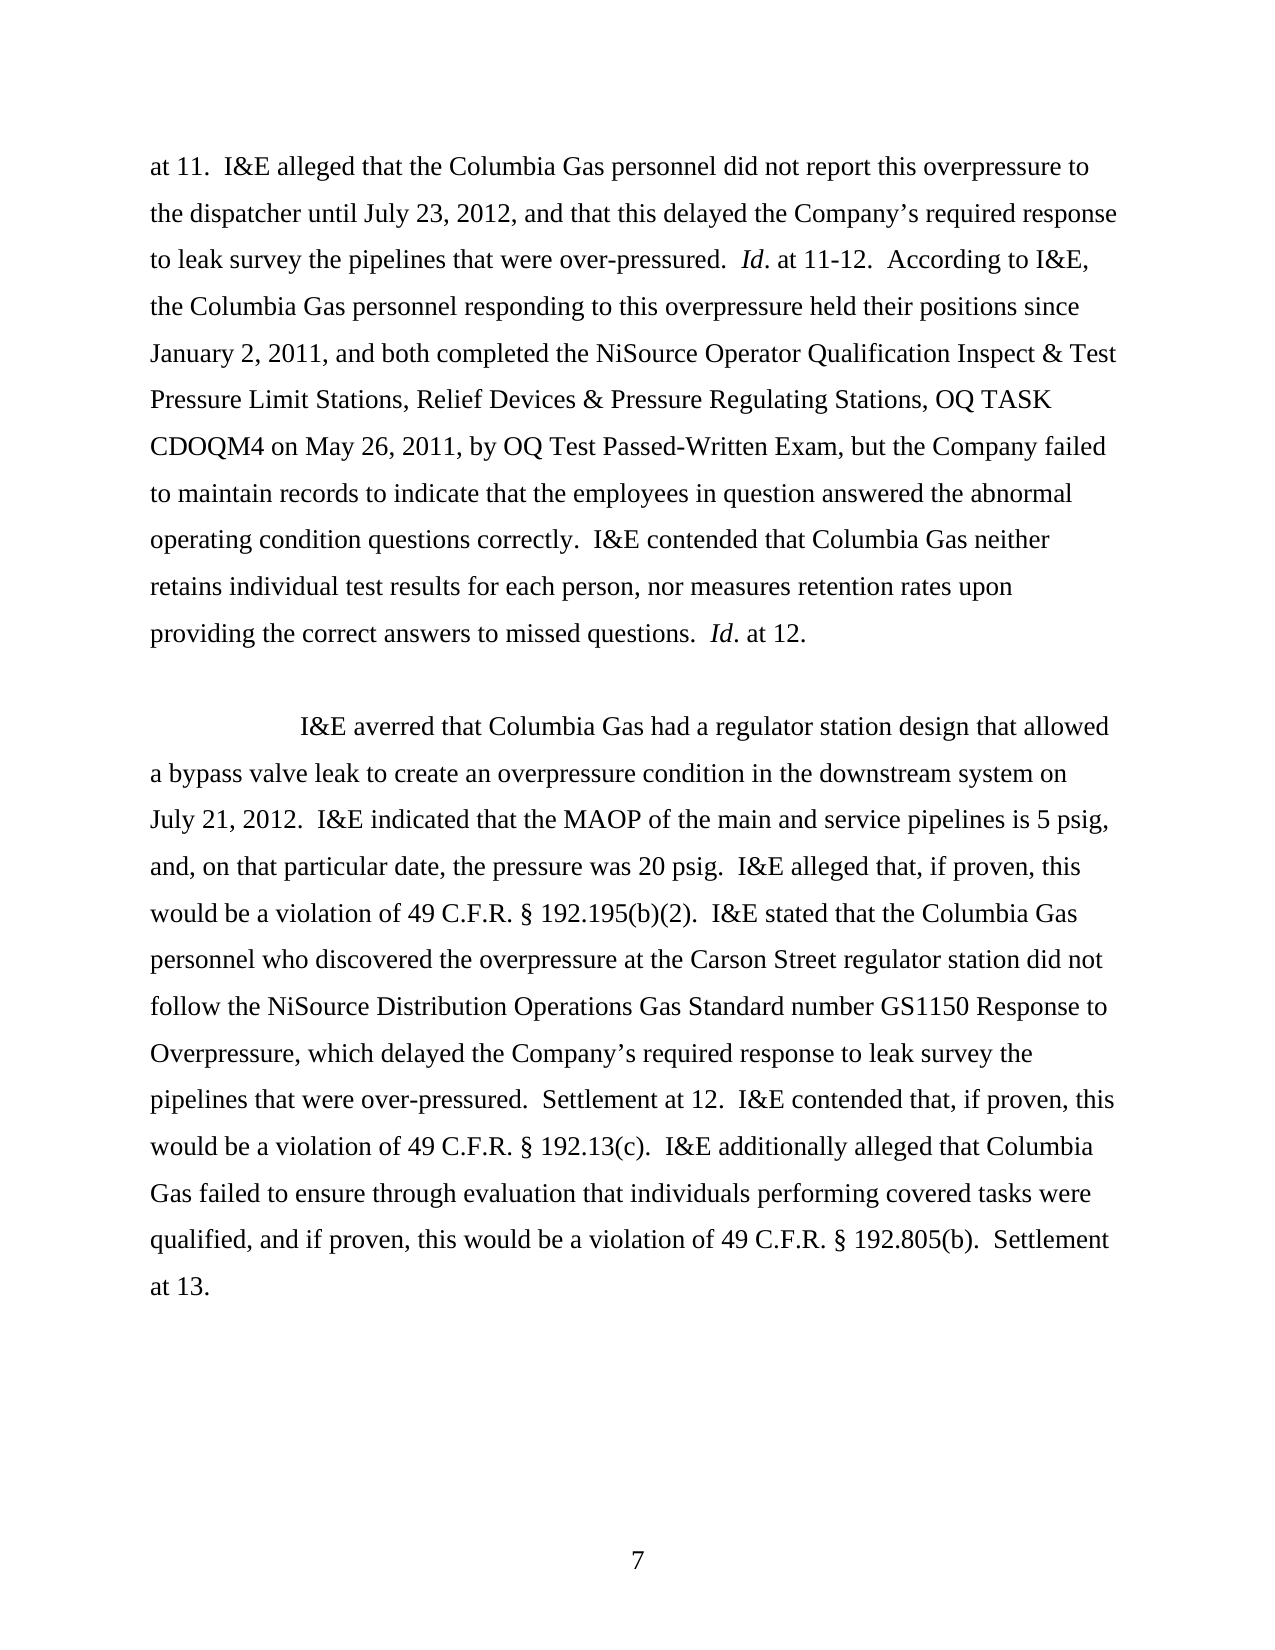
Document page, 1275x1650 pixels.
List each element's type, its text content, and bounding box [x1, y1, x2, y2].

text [150, 150, 1125, 648]
text I&E averred that Columbia Gas had a regulator station design that allowed a bypass valve leak to create an overpressure condition in the downstream system on July 21, 2012. I&E indicated that the MAOP of the main and service pipelines is 5 psig, and, on that particular date, the pressure was 20 psig. I&E alleged that, if proven, this would be a violation of 49 C.F.R. § 192.195(b)(2). I&E stated that the Columbia Gas personnel who discovered the overpressure at the Carson Street regulator station did not follow the NiSource Distribution Operations Gas Standard number GS1150 Response to Overpressure, which delayed the Company’s required response to leak survey the pipelines that were over-pressured. Settlement at 12. I&E contended that, if proven, this would be a violation of 49 C.F.R. § 192.13(c). I&E additionally alleged that Columbia Gas failed to ensure through evaluation that individuals performing covered tasks were qualified, and if proven, this would be a violation of 49 C.F.R. § 192.805(b). Settlement at 13. [150, 710, 1125, 1301]
